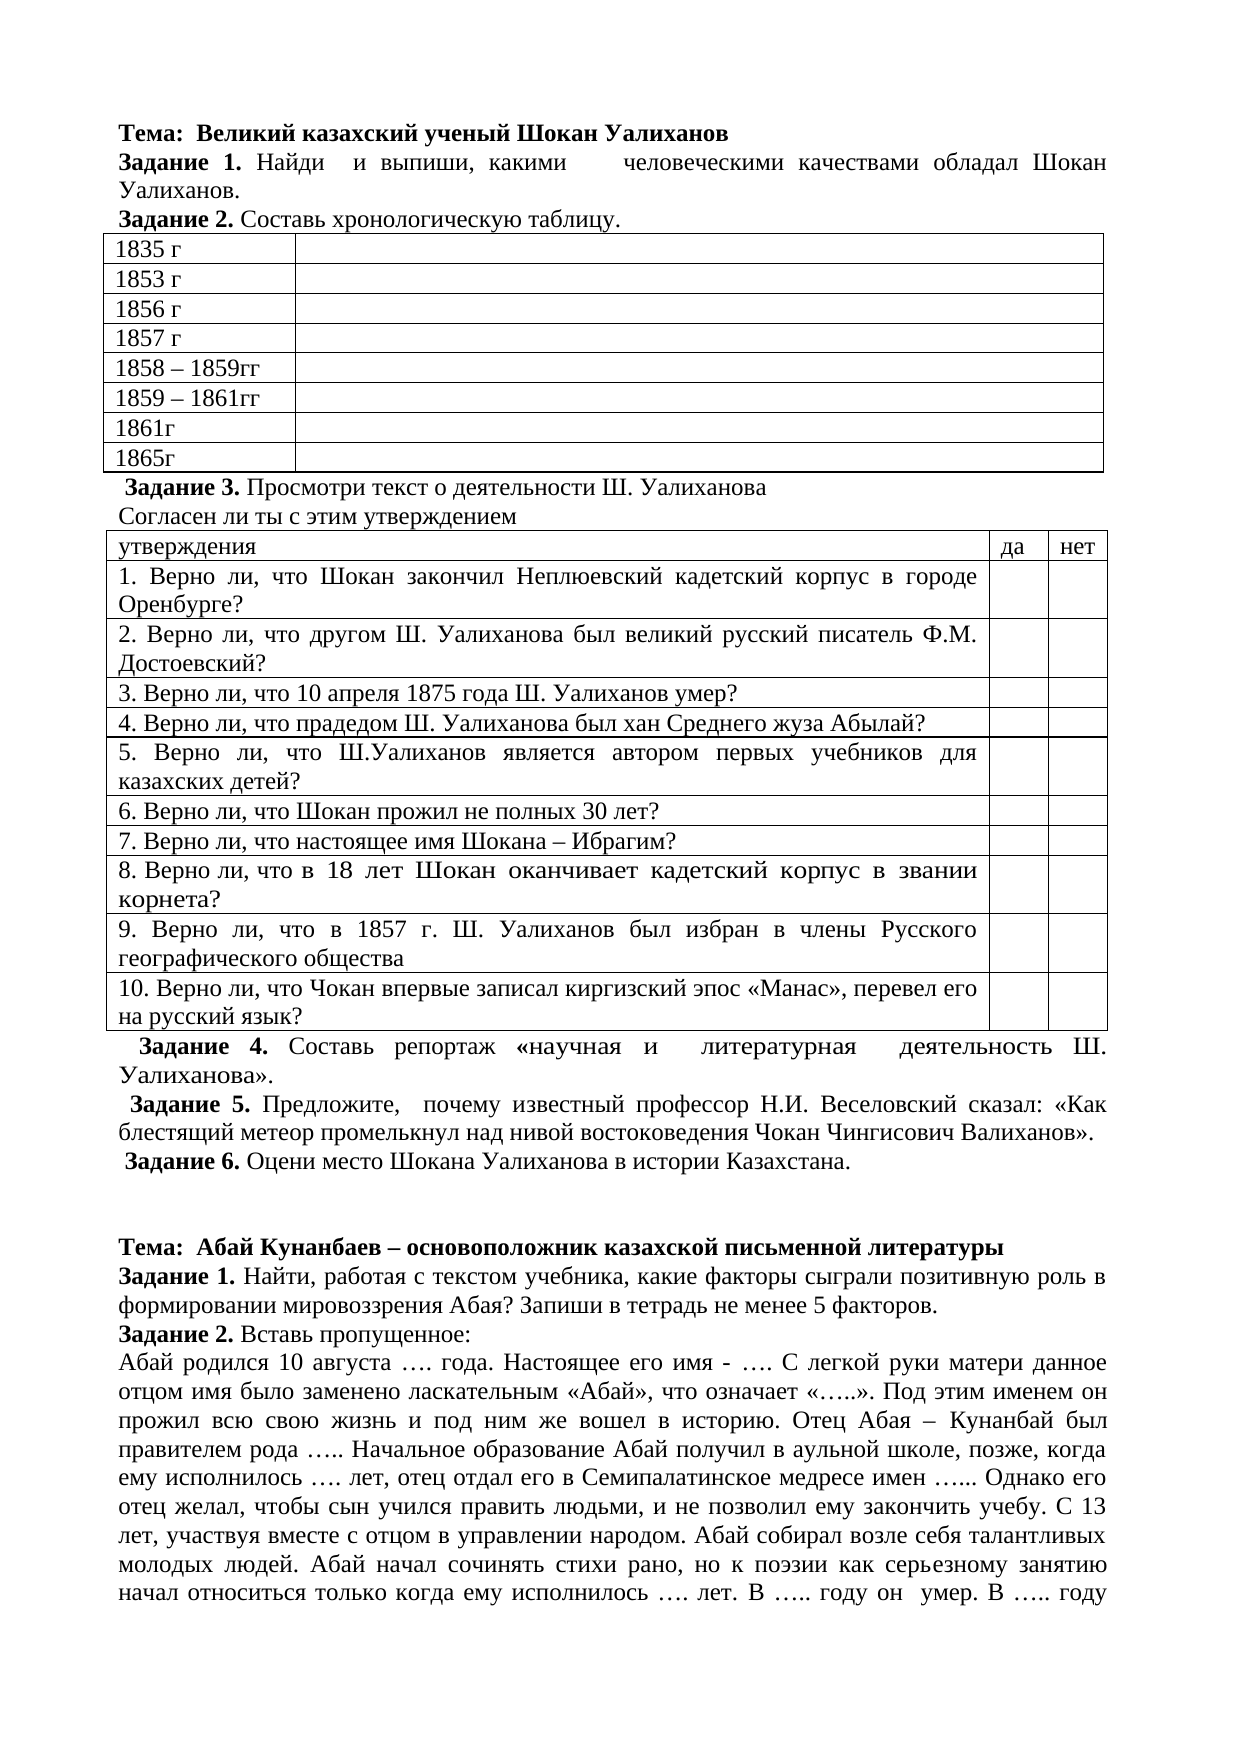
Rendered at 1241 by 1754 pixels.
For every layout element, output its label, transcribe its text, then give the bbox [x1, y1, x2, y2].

table_cell [1049, 708, 1107, 736]
table_cell [1049, 914, 1107, 972]
table_cell [1049, 826, 1107, 854]
table_cell [296, 443, 1103, 471]
table_cell [296, 324, 1103, 352]
table_cell 3. Верно ли, что 10 апреля 1875 года Ш. Уалиханов умер? [107, 678, 989, 707]
table_cell [1049, 856, 1107, 913]
text Согласен ли ты с этим утверждением [118, 501, 1107, 530]
table_cell [1049, 678, 1107, 707]
table_cell [296, 294, 1103, 322]
text Задание 2. Вставь пропущенное: [118, 1319, 1107, 1347]
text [118, 1347, 1107, 1606]
table_cell 9. Верно ли, что в 1857 г. Ш. Уалиханов был избран в члены Русского географического общества [107, 914, 989, 972]
table_header 1835 г [104, 234, 295, 263]
table_header [296, 234, 1103, 263]
table_cell [990, 619, 1048, 677]
table_cell 1858 – 1859гг [104, 353, 295, 382]
text Задание 6. Оцени место Шокана Уалиханова в истории Казахстана. [118, 1146, 1107, 1175]
table_cell 1857 г [104, 324, 295, 352]
table_cell 1853 г [104, 264, 295, 293]
table_cell [990, 914, 1048, 972]
table_cell 7. Верно ли, что настоящее имя Шокана – Ибрагим? [107, 826, 989, 854]
table_cell [990, 738, 1048, 795]
table_cell [990, 796, 1048, 825]
text Задание 2. Составь хронологическую таблицу. [118, 204, 1107, 233]
table_cell [1049, 738, 1107, 795]
text Задание 3. Просмотри текст о деятельности Ш. Уалиханова [118, 472, 1107, 501]
table_cell 4. Верно ли, что прадедом Ш. Уалиханова был хан Среднего жуза Абылай? [107, 708, 989, 736]
table_cell [296, 383, 1103, 412]
text Задание 4. Составь репортаж «научная и литературная деятельность Ш. Уалиханова». [118, 1031, 1107, 1089]
table_cell [990, 678, 1048, 707]
table_cell 2. Верно ли, что другом Ш. Уалиханова был великий русский писатель Ф.М. Достоевский? [107, 619, 989, 677]
table_cell 1856 г [104, 294, 295, 322]
text Задание 1. Найди и выпиши, какими человеческими качествами обладал Шокан Уалиханов. [118, 147, 1107, 204]
table_cell 5. Верно ли, что Ш.Уалиханов является автором первых учебников для казахских детей? [107, 738, 989, 795]
table_cell [1049, 973, 1107, 1030]
table_cell [990, 826, 1048, 854]
text Задание 5. Предложите, почему известный профессор Н.И. Веселовский сказал: «Как блестящий метеор промелькнул над нивой востоковедения Чокан Чингисович Валиханов». [118, 1089, 1107, 1146]
table_cell 10. Верно ли, что Чокан впервые записал киргизский эпос «Манас», перевел его на русский язык? [107, 973, 989, 1030]
table_header нет [1049, 531, 1107, 560]
table_cell 1861г [104, 413, 295, 442]
table_cell [990, 561, 1048, 618]
table_cell [296, 353, 1103, 382]
table_header да [990, 531, 1048, 560]
table_cell [296, 264, 1103, 293]
table_cell 1859 – 1861гг [104, 383, 295, 412]
table_cell 1. Верно ли, что Шокан закончил Неплюевский кадетский корпус в городе Оренбурге? [107, 561, 989, 618]
table_cell [1049, 796, 1107, 825]
text Задание 1. Найти, работая с текстом учебника, какие факторы сыграли позитивную роль в формировании мировоззрения Абая? Запиши в тетрадь не менее 5 факторов. [118, 1261, 1107, 1319]
table_cell [1049, 561, 1107, 618]
table_cell [990, 708, 1048, 736]
table_cell 6. Верно ли, что Шокан прожил не полных 30 лет? [107, 796, 989, 825]
text Тема: Абай Кунанбаев – основоположник казахской письменной литературы [118, 1232, 1107, 1261]
table_cell 1865г [104, 443, 295, 471]
table_cell 8. Верно ли, что в 18 лет Шокан оканчивает кадетский корпус в звании корнета? [107, 856, 989, 913]
text Тема: Великий казахский ученый Шокан Уалиханов [118, 118, 1107, 147]
table_cell [990, 973, 1048, 1030]
table_cell [296, 413, 1103, 442]
table_cell [990, 856, 1048, 913]
table_header утверждения [107, 531, 989, 560]
table_cell [1049, 619, 1107, 677]
